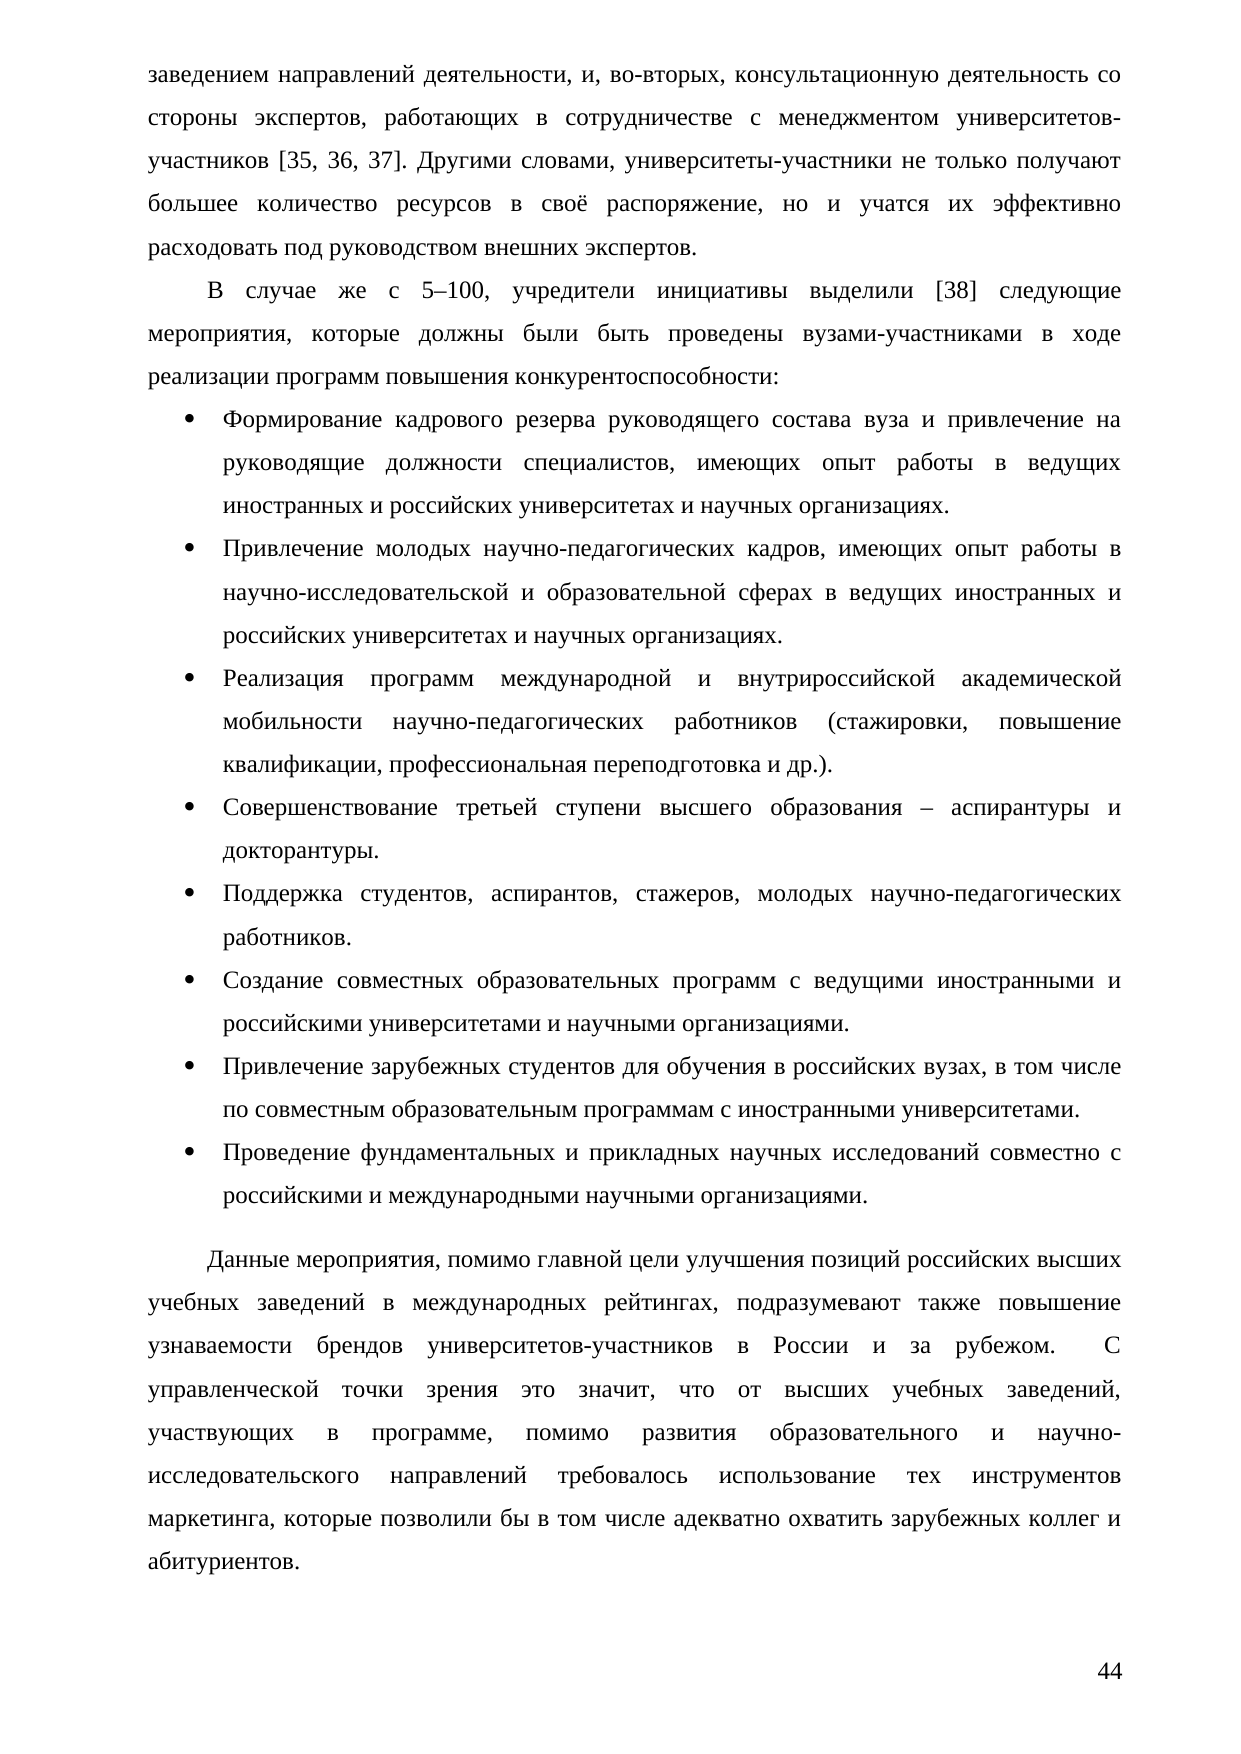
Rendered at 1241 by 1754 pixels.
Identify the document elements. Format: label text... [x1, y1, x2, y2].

list Реализация программ международной и внутрироссийской академической мобильности научно-педагогических работников (стажировки, повышение квалификации, профессиональная переподготовка и др.). [185, 663, 1122, 778]
text В случае же с 5–100, учредители инициативы выделили [38] следующие мероприятия, которые должны были быть проведены вузами-участниками в ходе реализации программ повышения конкурентоспособности: [148, 275, 1122, 390]
list Проведение фундаментальных и прикладных научных исследований совместно с российскими и международными научными организациями. [185, 1137, 1122, 1209]
list Создание совместных образовательных программ с ведущими иностранными и российскими университетами и научными организациями. [185, 965, 1122, 1037]
list Формирование кадрового резерва руководящего состава вуза и привлечение на руководящие должности специалистов, имеющих опыт работы в ведущих иностранных и российских университетах и научных организациях. [185, 404, 1122, 519]
text Данные мероприятия, помимо главной цели улучшения позиций российских высших учебных заведений в международных рейтингах, подразумевают также повышение узнаваемости брендов университетов-участников в России и за рубежом. С управленческой точки зрения это значит, что от высших учебных заведений, участвующих в программе, помимо развития образовательного и научно-исследовательского направлений требовалось использование тех инструментов маркетинга, которые позволили бы в том числе адекватно охватить зарубежных коллег и абитуриентов. [148, 1244, 1122, 1575]
list Совершенствование третьей ступени высшего образования – аспирантуры и докторантуры. [185, 792, 1122, 864]
list Поддержка студентов, аспирантов, стажеров, молодых научно-педагогических работников. [185, 878, 1122, 950]
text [148, 59, 1122, 260]
list Привлечение молодых научно-педагогических кадров, имеющих опыт работы в научно-исследовательской и образовательной сферах в ведущих иностранных и российских университетах и научных организациях. [185, 533, 1122, 648]
list Привлечение зарубежных студентов для обучения в российских вузах, в том числе по совместным образовательным программам с иностранными университетами. [185, 1051, 1122, 1123]
